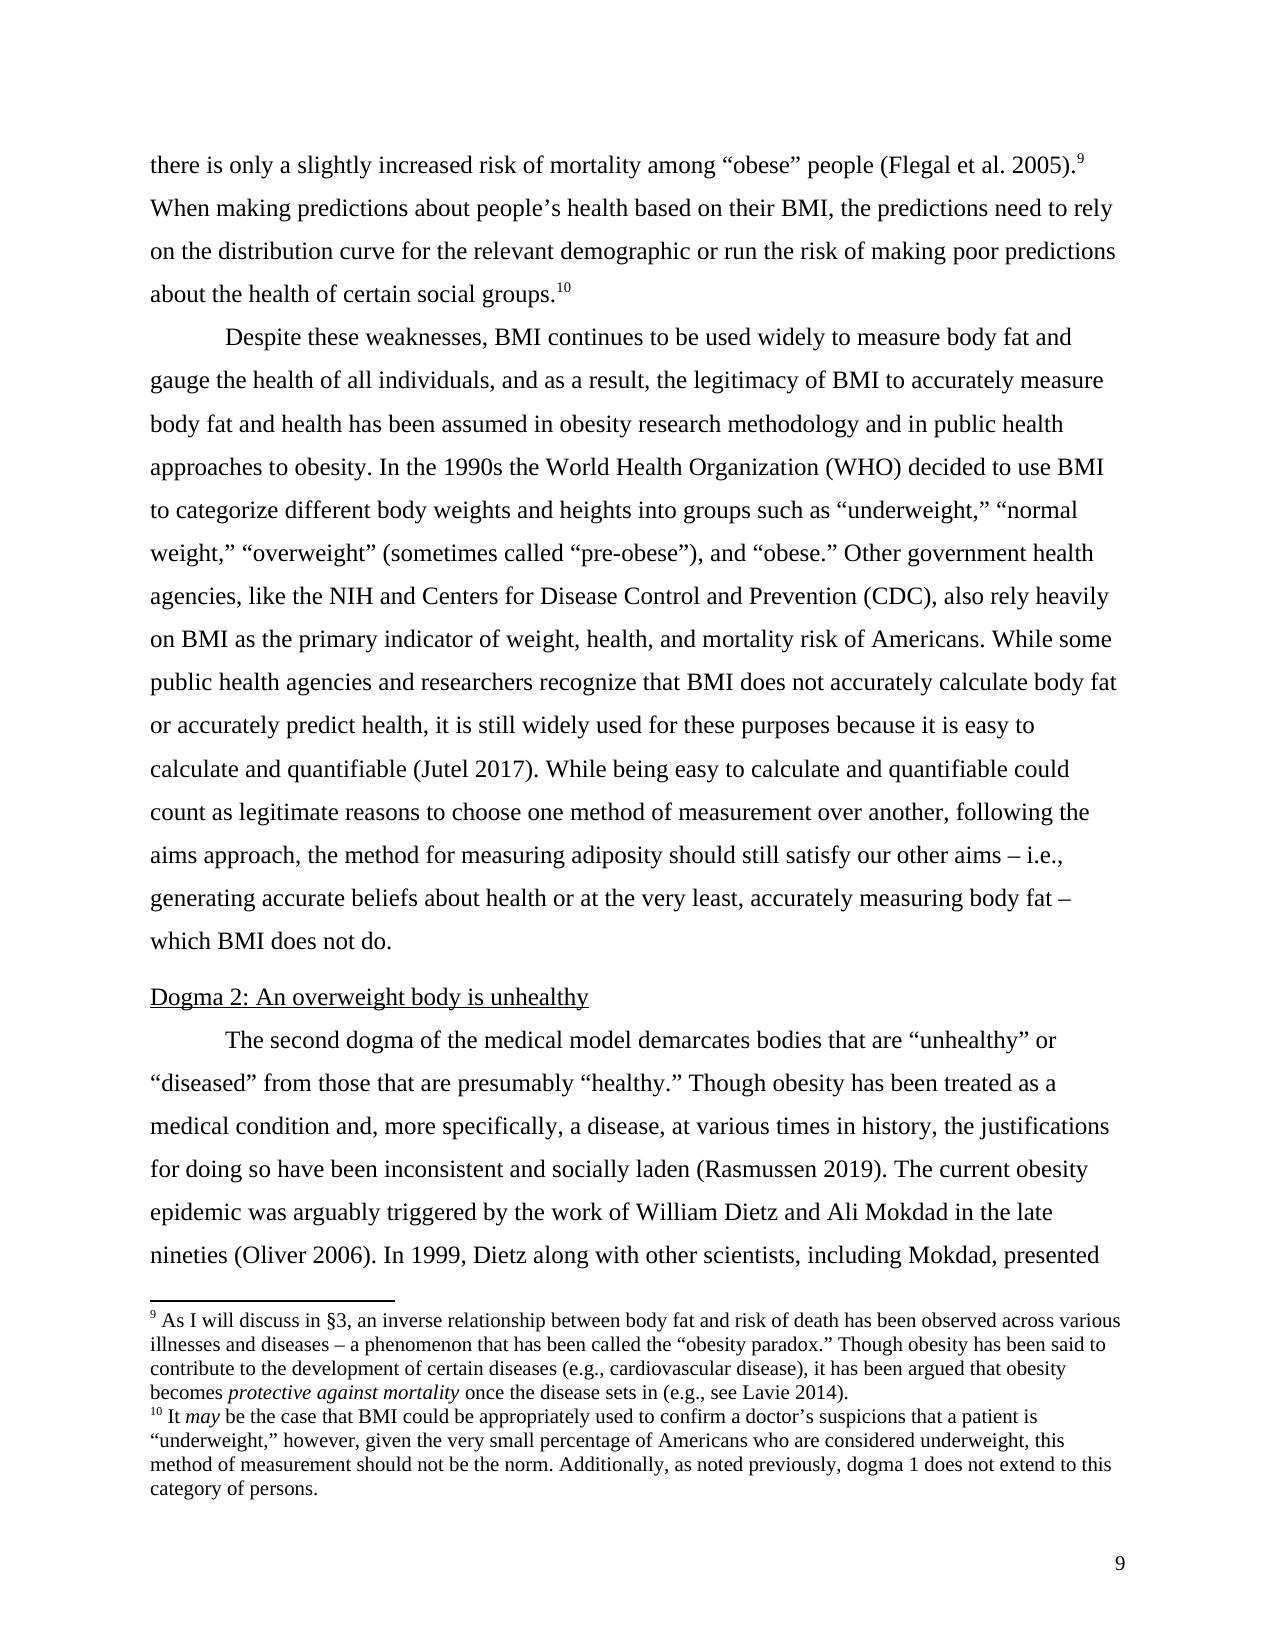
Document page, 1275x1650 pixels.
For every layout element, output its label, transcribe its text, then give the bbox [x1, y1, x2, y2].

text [150, 1025, 1125, 1269]
text Despite these weaknesses, BMI continues to be used widely to measure body fat and gauge the health of all individuals, and as a result, the legitimacy of BMI to accurately measure body fat and health has been assumed in obesity research methodology and in public health approaches to obesity. In the 1990s the World Health Organization (WHO) decided to use BMI to categorize different body weights and heights into groups such as “underweight,” “normal weight,” “overweight” (sometimes called “pre-obese”), and “obese.” Other government health agencies, like the NIH and Centers for Disease Control and Prevention (CDC), also rely heavily on BMI as the primary indicator of weight, health, and mortality risk of Americans. While some public health agencies and researchers recognize that BMI does not accurately calculate body fat or accurately predict health, it is still widely used for these purposes because it is easy to calculate and quantifiable (Jutel 2017). While being easy to calculate and quantifiable could count as legitimate reasons to choose one method of measurement over another, following the aims approach, the method for measuring adiposity should still satisfy our other aims – i.e., generating accurate beliefs about health or at the very least, accurately measuring body fat – which BMI does not do. [150, 322, 1125, 955]
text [150, 150, 1125, 308]
text Dogma 2: An overweight body is unhealthy [150, 982, 1125, 1011]
